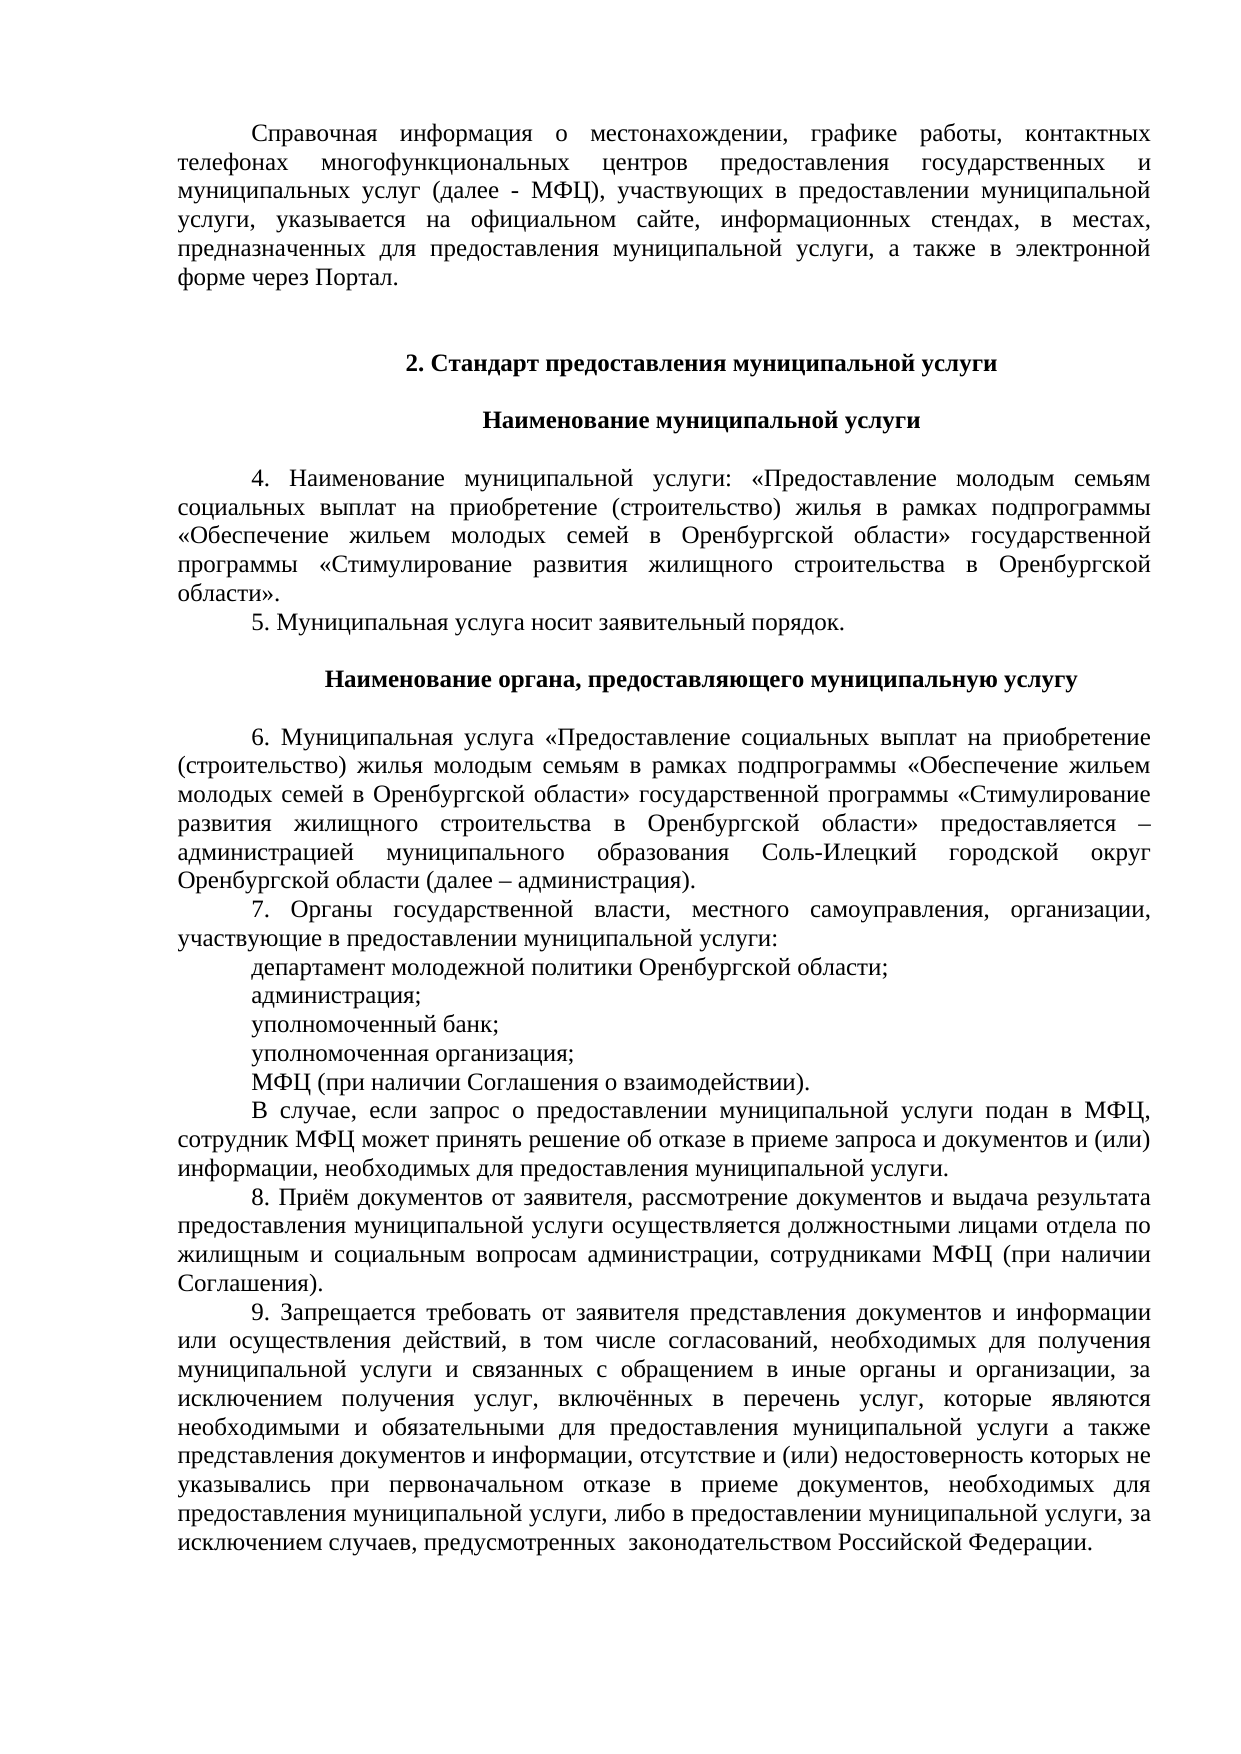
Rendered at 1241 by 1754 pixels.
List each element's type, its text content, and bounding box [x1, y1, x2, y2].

text департамент молодежной политики Оренбургской области; [177, 952, 1152, 981]
text 9. Запрещается требовать от заявителя представления документов и информации или осуществления действий, в том числе согласований, необходимых для получения муниципальной услуги и связанных с обращением в иные органы и организации, за исключением получения услуг, включённых в перечень услуг, которые являются необходимыми и обязательными для предоставления муниципальной услуги а также представления документов и информации, отсутствие и (или) недостоверность которых не указывались при первоначальном отказе в приеме документов, необходимых для предоставления муниципальной услуги, либо в предоставлении муниципальной услуги, за исключением случаев, предусмотренных законодательством Российской Федерации. [177, 1297, 1152, 1556]
text Наименование муниципальной услуги [177, 406, 1152, 434]
text 4. Наименование муниципальной услуги: «Предоставление молодым семьям социальных выплат на приобретение (строительство) жилья в рамках подпрограммы «Обеспечение жильем молодых семей в Оренбургской области» государственной программы «Стимулирование развития жилищного строительства в Оренбургской области». [177, 463, 1152, 607]
text администрация; [177, 981, 1152, 1009]
text 5. Муниципальная услуга носит заявительный порядок. [177, 607, 1152, 636]
text Наименование органа, предоставляющего муниципальную услугу [177, 664, 1152, 693]
text В случае, если запрос о предоставлении муниципальной услуги подан в МФЦ, сотрудник МФЦ может принять решение об отказе в приеме запроса и документов и (или) информации, необходимых для предоставления муниципальной услуги. [177, 1096, 1152, 1182]
text 2. Стандарт предоставления муниципальной услуги [177, 348, 1152, 377]
text уполномоченный банк; [177, 1009, 1152, 1038]
text 8. Приём документов от заявителя, рассмотрение документов и выдача результата предоставления муниципальной услуги осуществляется должностными лицами отдела по жилищным и социальным вопросам администрации, сотрудниками МФЦ (при наличии Соглашения). [177, 1182, 1152, 1297]
text Справочная информация о местонахождении, графике работы, контактных телефонах многофункциональных центров предоставления государственных и муниципальных услуг (далее - МФЦ), участвующих в предоставлении муниципальной услуги, указывается на официальном сайте, информационных стендах, в местах, предназначенных для предоставления муниципальной услуги, а также в электронной форме через Портал. [177, 118, 1152, 291]
text 6. Муниципальная услуга «Предоставление социальных выплат на приобретение (строительство) жилья молодым семьям в рамках подпрограммы «Обеспечение жильем молодых семей в Оренбургской области» государственной программы «Стимулирование развития жилищного строительства в Оренбургской области» предоставляется – администрацией муниципального образования Соль-Илецкий городской округ Оренбургской области (далее – администрация). [177, 722, 1152, 894]
text 7. Органы государственной власти, местного самоуправления, организации, участвующие в предоставлении муниципальной услуги: [177, 894, 1152, 952]
text уполномоченная организация; [177, 1038, 1152, 1067]
text МФЦ (при наличии Соглашения о взаимодействии). [177, 1067, 1152, 1096]
